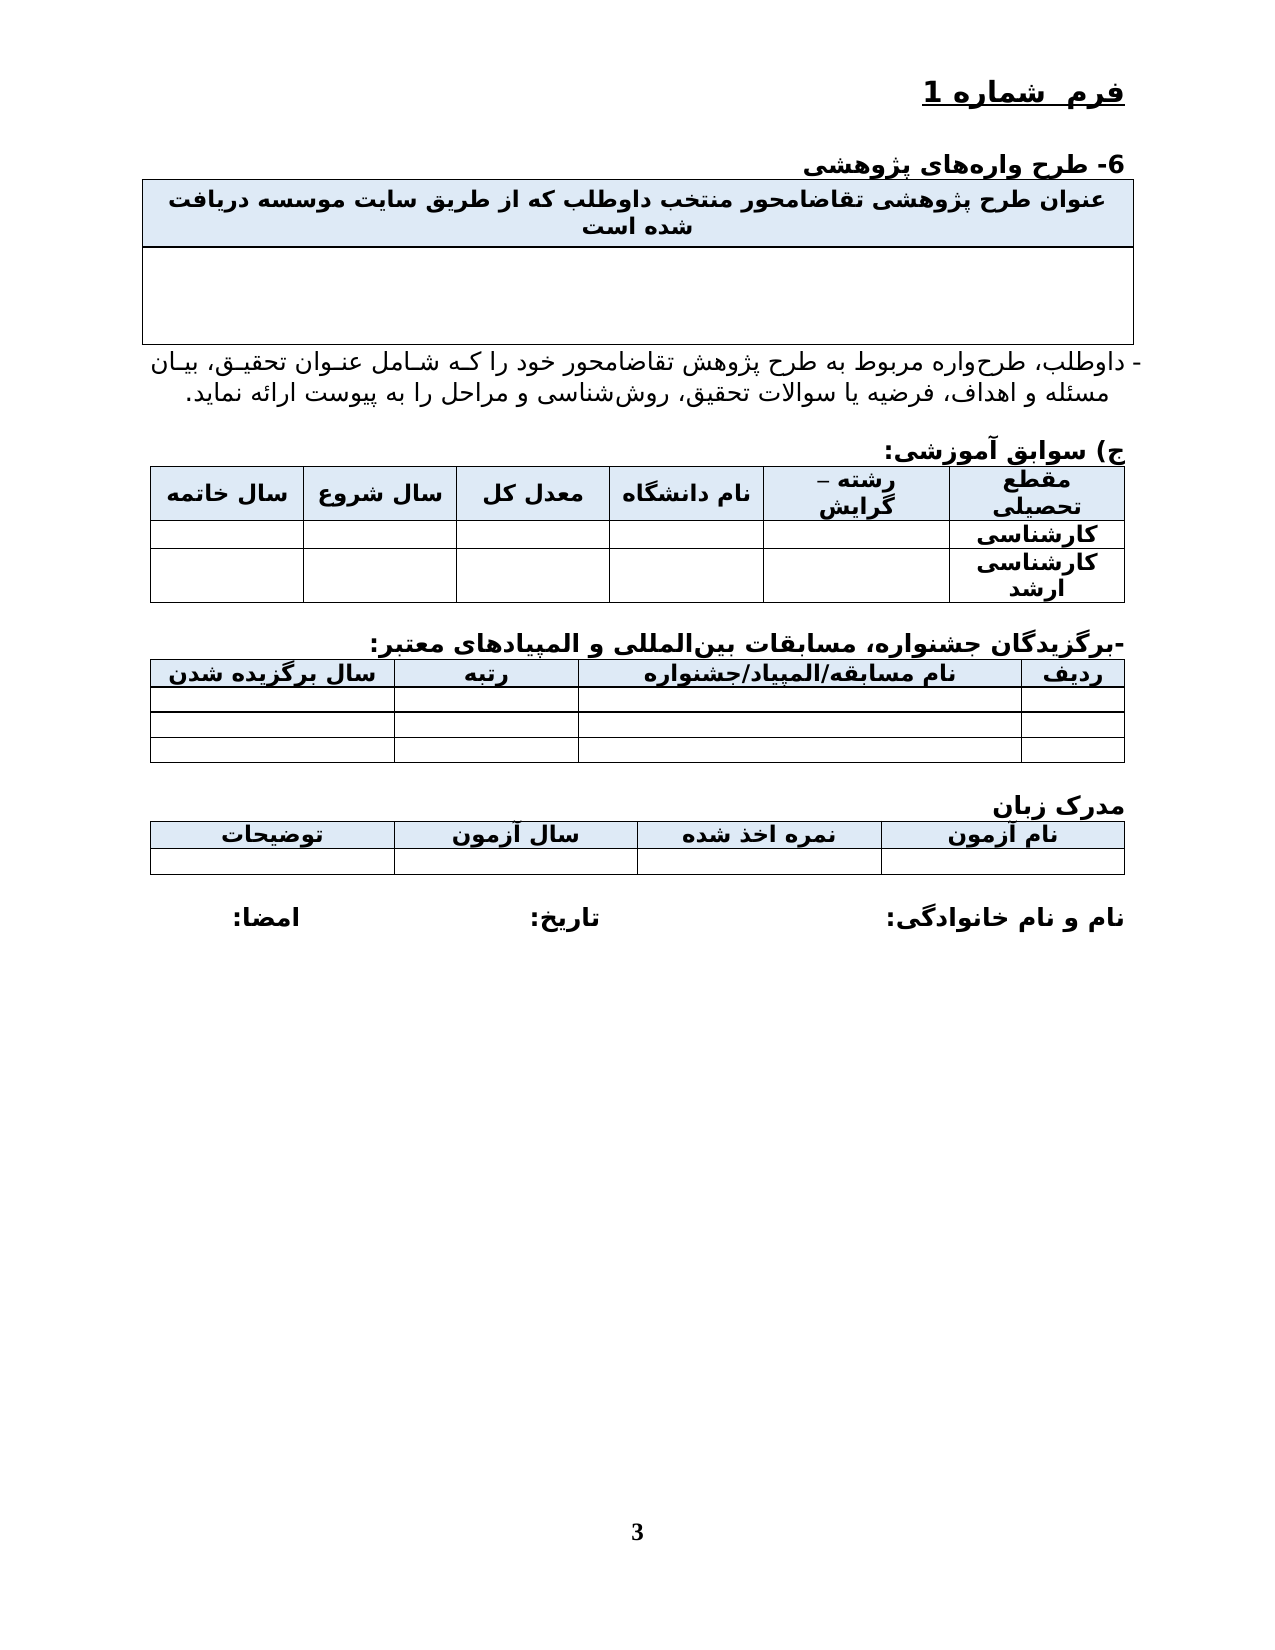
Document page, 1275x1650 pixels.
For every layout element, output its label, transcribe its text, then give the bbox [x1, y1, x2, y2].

table_header نام دانشگاه [610, 467, 763, 520]
table_cell [579, 688, 1021, 711]
text 6- طرح واره‌های پژوهشی [150, 150, 1125, 179]
text -برگزیدگان جشنواره، مسابقات بین‌المللی و المپیادهای معتبر: [150, 629, 1125, 659]
table_header توضیحات [151, 822, 394, 848]
table_cell [143, 248, 1133, 344]
table_header مقطع تحصیلی [950, 467, 1124, 520]
table_cell [1022, 738, 1124, 762]
table_cell [151, 688, 394, 711]
table_cell [395, 688, 578, 711]
table_cell [610, 549, 763, 602]
table_cell [764, 521, 949, 548]
table_cell [638, 849, 881, 873]
table_cell [579, 713, 1021, 737]
table_header عنوان طرح پژوهشی تقاضامحور منتخب داوطلب که از طریق سایت موسسه دریافت شده است [143, 180, 1133, 246]
table_header رشته – گرایش [764, 467, 949, 520]
text مدرک زبان [150, 791, 1125, 821]
table_cell [395, 713, 578, 737]
table_cell [395, 849, 637, 873]
table_header نام آزمون [882, 822, 1124, 848]
table_cell [395, 738, 578, 762]
table_cell [1022, 688, 1124, 711]
table_cell [151, 849, 394, 873]
table_cell [151, 549, 303, 602]
table_cell کارشناسی [950, 521, 1124, 548]
table_cell [457, 549, 609, 602]
table_cell کارشناسی ارشد [950, 549, 1124, 602]
table_cell [151, 713, 394, 737]
table_cell [304, 549, 456, 602]
table_cell [1022, 713, 1124, 737]
table_cell [610, 521, 763, 548]
table_header ردیف [1022, 660, 1124, 686]
table_cell [151, 738, 394, 762]
table_header نمره اخذ شده [638, 822, 881, 848]
table_cell [457, 521, 609, 548]
table_header نام مسابقه/المپیاد/جشنواره [579, 660, 1021, 686]
table_header سال خاتمه [151, 467, 303, 520]
table_cell [764, 549, 949, 602]
list داوطلب، طرح‌واره مربوط به طرح پژوهش تقاضامحور خود را که شامل عنوان تحقیق، بیان مسئله و اهداف، فرضیه یا سوالات تحقیق، روش‌شناسی و مراحل را به پیوست ارائه نماید. [150, 345, 1132, 408]
table_cell [304, 521, 456, 548]
table_cell [882, 849, 1124, 873]
table_header سال شروع [304, 467, 456, 520]
table_header سال برگزیده شدن [151, 660, 394, 686]
table_header سال آزمون [395, 822, 637, 848]
table_header معدل کل [457, 467, 609, 520]
table_cell [151, 521, 303, 548]
table_cell [579, 738, 1021, 762]
text ج) سوابق آموزشی: [150, 436, 1125, 466]
table_header رتبه [395, 660, 578, 686]
text نام و نام خانوادگی: تاریخ: امضا: [150, 903, 1125, 932]
